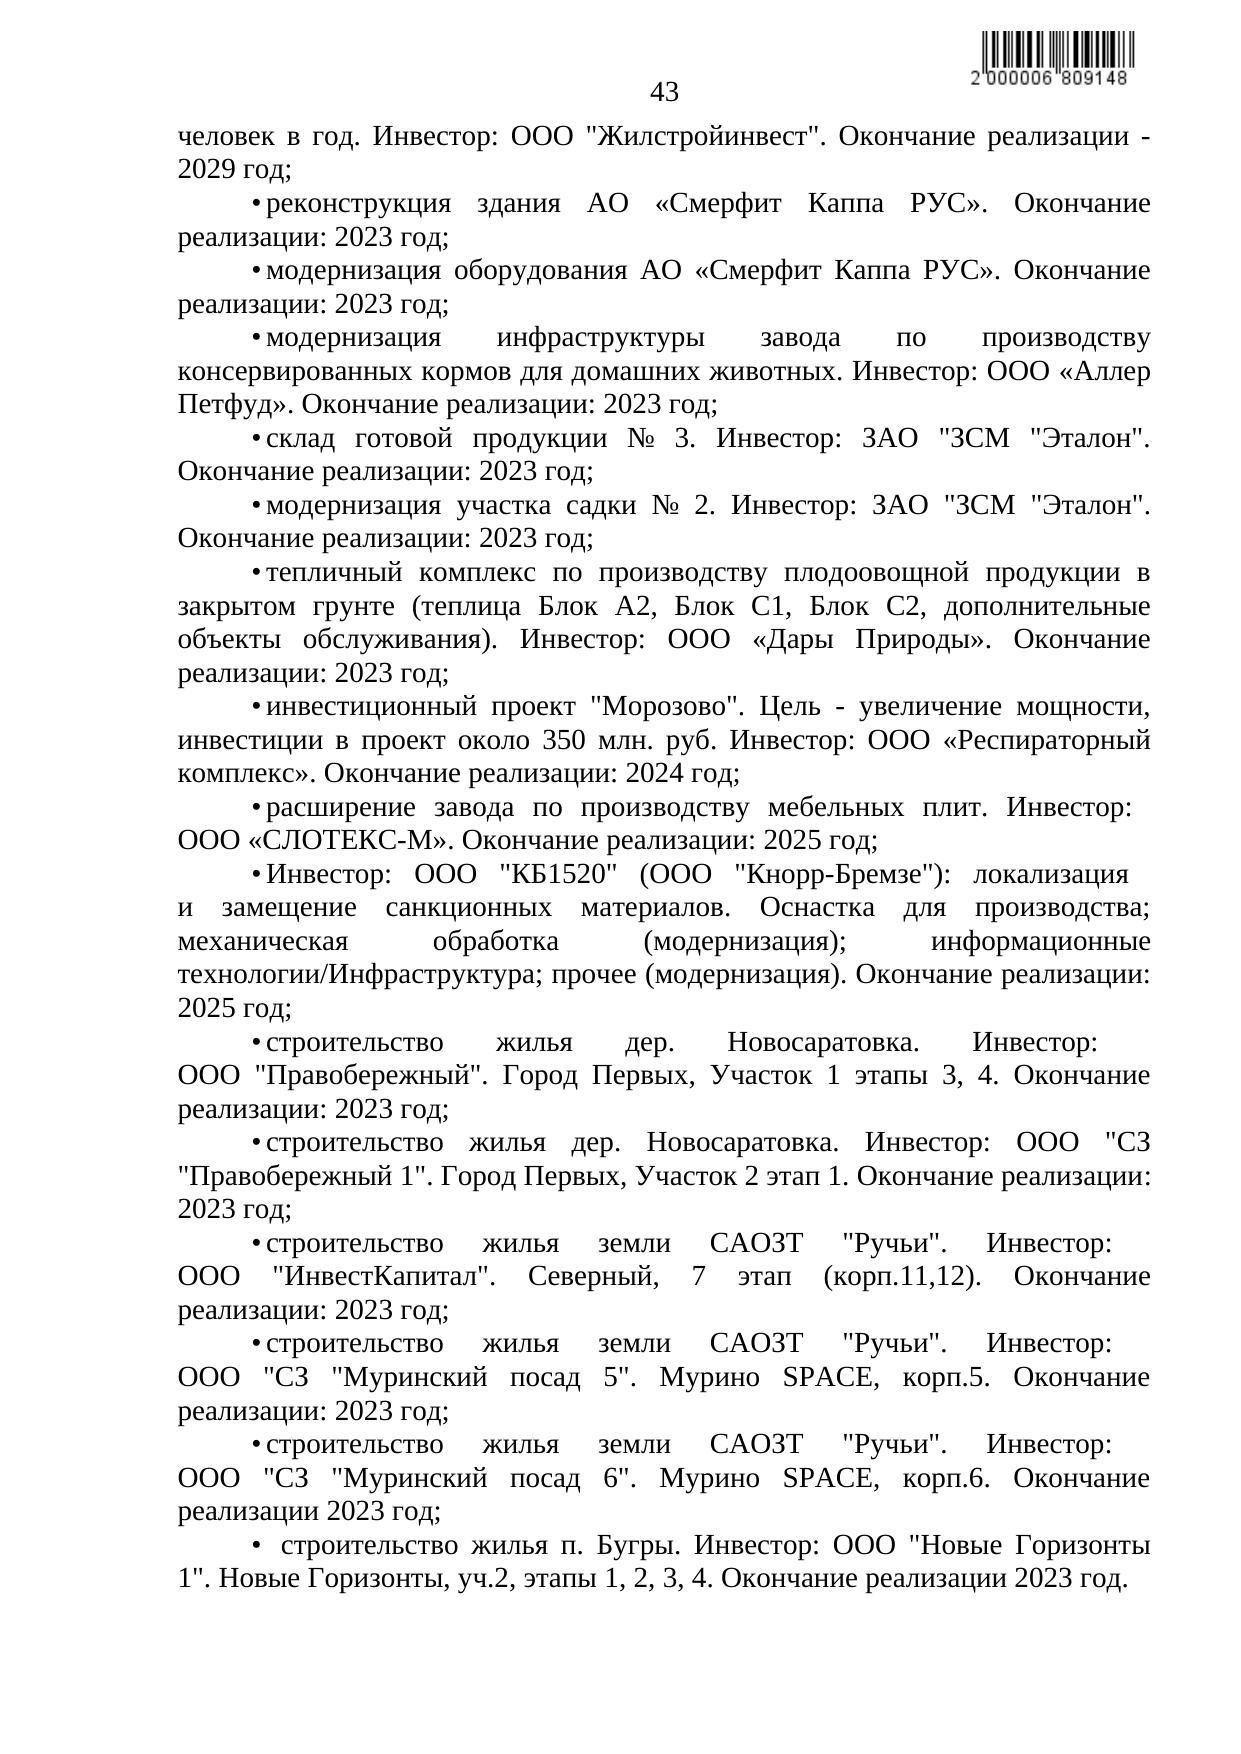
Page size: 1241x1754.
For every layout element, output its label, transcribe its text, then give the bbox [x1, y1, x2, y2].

text • Инвестор: ООО "КБ1520" (ООО "Кнорр-Бремзе"): локализация и замещение санкционных материалов. Оснастка для производства; механическая обработка (модернизация); информационные технологии/Инфраструктура; прочее (модернизация). Окончание реализации: 2025 год; [177, 856, 1152, 1024]
text • модернизация оборудования АО «Смерфит Каппа РУС». Окончание реализации: 2023 год; [177, 252, 1152, 319]
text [177, 118, 1152, 185]
text • строительство жилья земли САОЗТ "Ручьи". Инвестор: ООО "СЗ "Муринский посад 6". Мурино SPACE, корп.6. Окончание реализации 2023 год; [177, 1426, 1152, 1527]
text • инвестиционный проект "Морозово". Цель - увеличение мощности, инвестиции в проект около 350 млн. руб. Инвестор: ООО «Респираторный комплекс». Окончание реализации: 2024 год; [177, 688, 1152, 789]
picture [970, 31, 1152, 88]
text • строительство жилья п. Бугры. Инвестор: ООО "Новые Горизонты 1". Новые Горизонты, уч.2, этапы 1, 2, 3, 4. Окончание реализации 2023 год. [177, 1527, 1152, 1594]
text • строительство жилья земли САОЗТ "Ручьи". Инвестор: ООО "СЗ "Муринский посад 5". Мурино SPACE, корп.5. Окончание реализации: 2023 год; [177, 1326, 1152, 1426]
text • модернизация инфраструктуры завода по производству консервированных кормов для домашних животных. Инвестор: ООО «Аллер Петфуд». Окончание реализации: 2023 год; [177, 319, 1152, 420]
text • модернизация участка садки № 2. Инвестор: ЗАО "ЗСМ "Эталон". Окончание реализации: 2023 год; [177, 487, 1152, 554]
text • строительство жилья земли САОЗТ "Ручьи". Инвестор: ООО "ИнвестКапитал". Северный, 7 этап (корп.11,12). Окончание реализации: 2023 год; [177, 1225, 1152, 1326]
text • тепличный комплекс по производству плодоовощной продукции в закрытом грунте (теплица Блок А2, Блок С1, Блок С2, дополнительные объекты обслуживания). Инвестор: ООО «Дары Природы». Окончание реализации: 2023 год; [177, 554, 1152, 688]
text • строительство жилья дер. Новосаратовка. Инвестор: ООО "Правобережный". Город Первых, Участок 1 этапы 3, 4. Окончание реализации: 2023 год; [177, 1024, 1152, 1124]
text • склад готовой продукции № 3. Инвестор: ЗАО "ЗСМ "Эталон". Окончание реализации: 2023 год; [177, 420, 1152, 487]
text • расширение завода по производству мебельных плит. Инвестор: ООО «СЛОТЕКС-М». Окончание реализации: 2025 год; [177, 789, 1152, 856]
text • реконструкция здания АО «Смерфит Каппа РУС». Окончание реализации: 2023 год; [177, 185, 1152, 252]
text • строительство жилья дер. Новосаратовка. Инвестор: ООО "СЗ "Правобережный 1". Город Первых, Участок 2 этап 1. Окончание реализации: 2023 год; [177, 1124, 1152, 1225]
